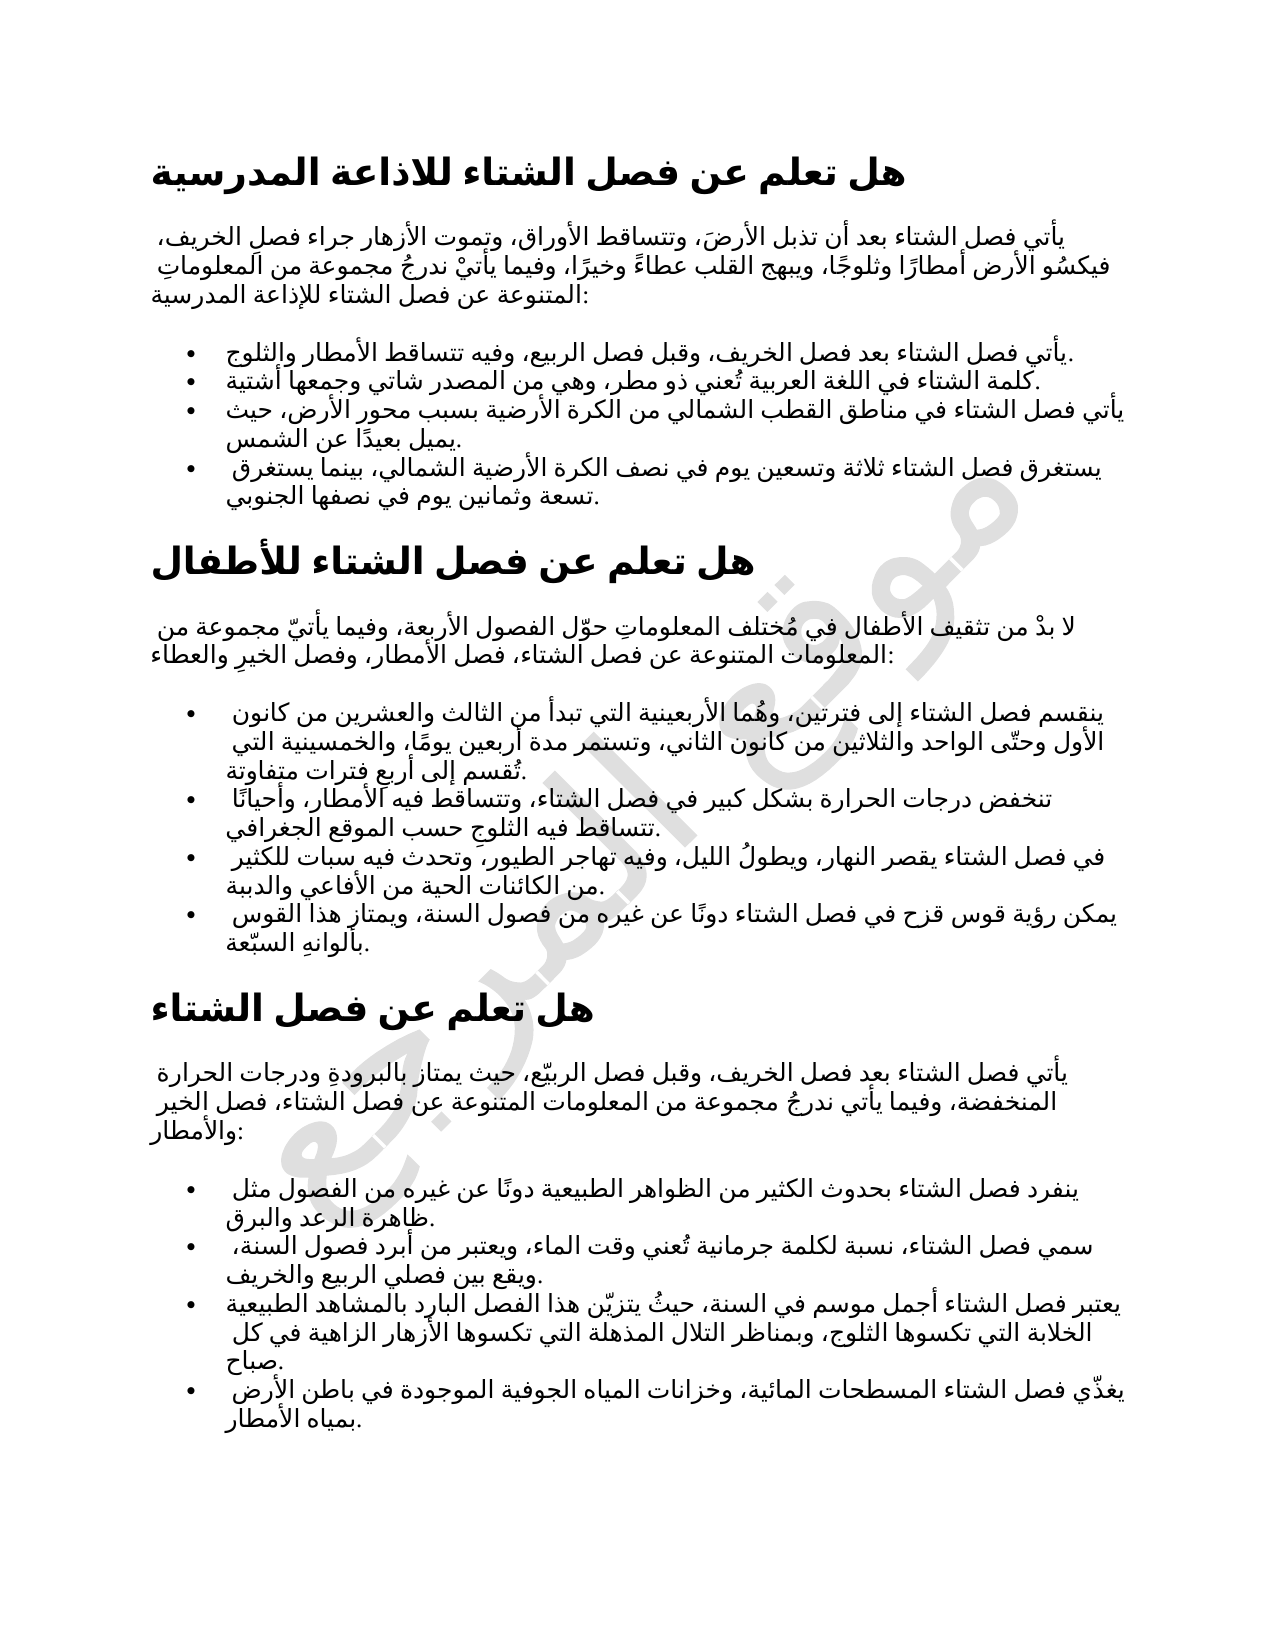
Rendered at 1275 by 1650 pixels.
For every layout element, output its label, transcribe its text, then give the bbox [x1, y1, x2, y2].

list كلمة الشتاء في اللغة العربية تُعني ذو مطر، وهي من المصدر شاتي وجمعها أشتية. [187, 366, 1125, 395]
list يأتي فصل الشتاء في مناطق القطب الشمالي من الكرة الأرضية بسبب محور الأرض، حيث يميل بعيدًا عن الشمس. [187, 395, 1125, 453]
text هل تعلم عن فصل الشتاء للاذاعة المدرسية [150, 150, 1125, 193]
list في فصل الشتاء يقصر النهار، ويطولُ الليل، وفيه تهاجر الطيور، وتحدث فيه سبات للكثير من الكائنات الحية من الأفاعي والدببة. [187, 842, 1125, 899]
list ينقسم فصل الشتاء إلى فترتين، وهُما الأربعينية التي تبدأ من الثالث والعشرين من كانون الأول وحتّى الواحد والثلاثين من كانون الثاني، وتستمر مدة أربعين يومًا، والخمسينية التي تُقسم إلى أربعِ فترات متفاوتة. [187, 698, 1125, 784]
text هل تعلم عن فصل الشتاء [150, 986, 1125, 1029]
list ينفرد فصل الشتاء بحدوث الكثير من الظواهر الطبيعية دونًا عن غيره من الفصول مثل ظاهرة الرعد والبرق. [187, 1174, 1125, 1231]
text يأتي فصل الشتاء بعد فصل الخريف، وقبل فصل الربيّع، حيث يمتاز بالبرودةِ ودرجات الحرارة المنخفضة، وفيما يأتي ندرجُ مجموعة من المعلومات المتنوعة عن فصل الشتاء، فصل الخير والأمطار: [150, 1058, 1125, 1145]
text يأتي فصل الشتاء بعد أن تذبل الأرضَ، وتتساقط الأوراق، وتموت الأزهار جراء فصلِ الخريف، فيكسُو الأرض أمطارًا وثلوجًا، ويبهج القلب عطاءً وخيرًا، وفيما يأتيْ ندرجُ مجموعة من المعلوماتِ المتنوعة عن فصل الشتاء للإذاعة المدرسية: [150, 222, 1125, 308]
text هل تعلم عن فصل الشتاء للأطفال [150, 539, 1125, 582]
list يمكن رؤية قوس قزح في فصل الشتاء دونًا عن غيره من فصول السنة، ويمتاز هذا القوس بألوانهِ السبّعة. [187, 899, 1125, 957]
list يغذّي فصل الشتاء المسطحات المائية، وخزانات المياه الجوفية الموجودة في باطن الأرض بمياه الأمطار. [187, 1375, 1125, 1433]
list تنخفض درجات الحرارة بشكل كبير في فصل الشتاء، وتتساقط فيه الأمطار، وأحيانًا تتساقط فيه الثلوجِ حسب الموقع الجغرافي. [187, 784, 1125, 842]
list يستغرق فصل الشتاء ثلاثة وتسعين يوم في نصف الكرة الأرضية الشمالي، بينما يستغرق تسعة وثمانين يوم في نصفها الجنوبي. [187, 453, 1125, 510]
list يعتبر فصل الشتاء أجمل موسم في السنة، حيثُ يتزيّن هذا الفصل البارد بالمشاهد الطبيعية الخلابة التي تكسوها الثلوج، وبمناظر التلال المذهلة التي تكسوها الأزهار الزاهية في كل صباح. [187, 1289, 1125, 1375]
list سمي فصل الشتاء، نسبة لكلمة جرمانية تُعني وقت الماء، ويعتبر من أبرد فصول السنة، ويقع بين فصلي الربيع والخريف. [187, 1231, 1125, 1289]
list يأتي فصل الشتاء بعد فصل الخريف، وقبل فصل الربيع، وفيه تتساقط الأمطار والثلوج. [187, 338, 1125, 366]
text لا بدْ من تثقيف الأطفال في مُختلف المعلوماتِ حوّل الفصول الأربعة، وفيما يأتيّ مجموعة من المعلومات المتنوعة عن فصل الشتاء، فصل الأمطار، وفصل الخيرِ والعطاء: [150, 612, 1125, 669]
